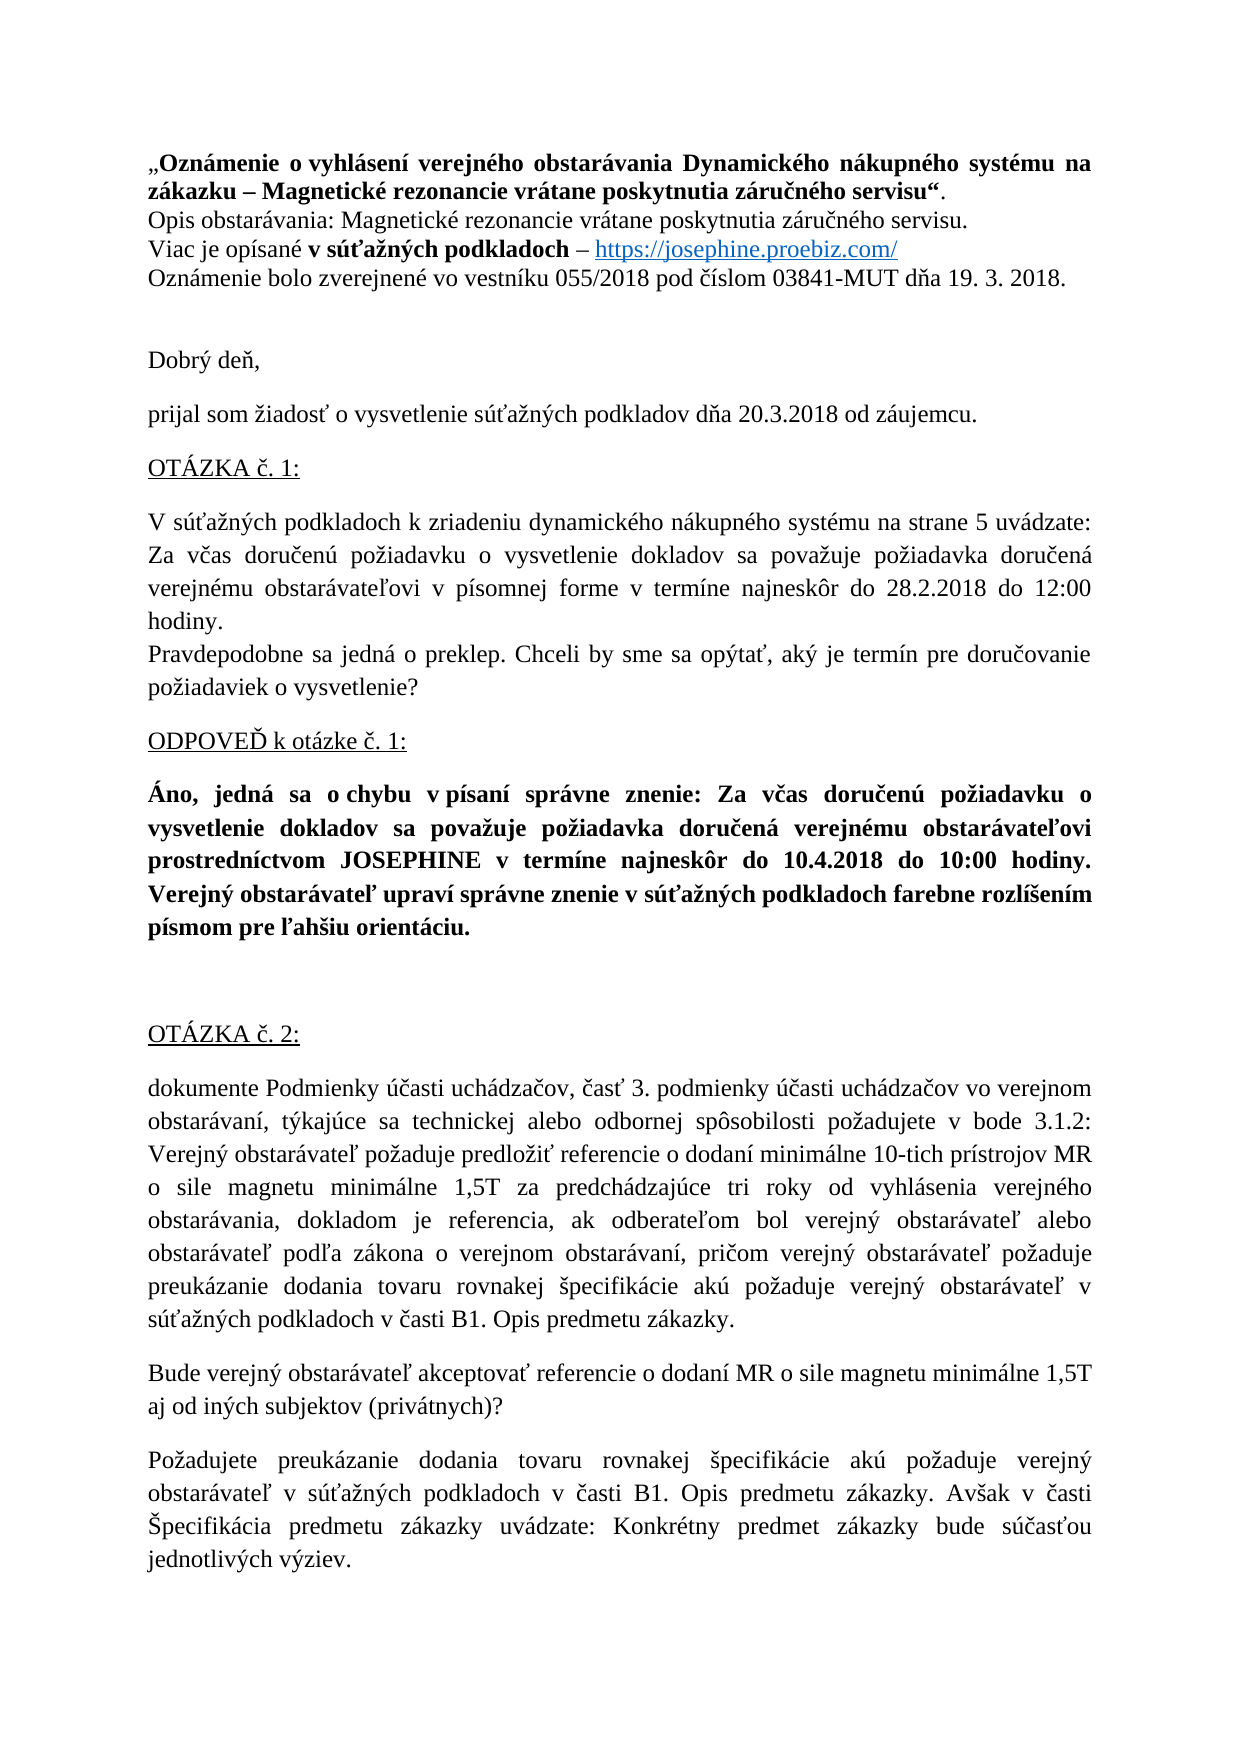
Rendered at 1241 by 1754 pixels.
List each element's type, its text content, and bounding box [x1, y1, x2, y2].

text Požadujete preukázanie dodania tovaru rovnakej špecifikácie akú požaduje verejný obstarávateľ v súťažných podkladoch v časti B1. Opis predmetu zákazky. Avšak v časti Špecifikácia predmetu zákazky uvádzate: Konkrétny predmet zákazky bude súčasťou jednotlivých výziev. [148, 1445, 1093, 1573]
text Oznámenie bolo zverejnené vo vestníku 055/2018 pod číslom 03841-MUT dňa 19. 3. 2018. [148, 263, 1093, 291]
text Áno, jedná sa o chybu v písaní správne znenie: Za včas doručenú požiadavku o vysvetlenie dokladov sa považuje požiadavka doručená verejnému obstarávateľovi prostredníctvom JOSEPHINE v termíne najneskôr do 10.4.2018 do 10:00 hodiny. Verejný obstarávateľ upraví správne znenie v súťažných podkladoch farebne rozlíšením písmom pre ľahšiu orientáciu. [148, 779, 1093, 940]
text dokumente Podmienky účasti uchádzačov, časť 3. podmienky účasti uchádzačov vo verejnom obstarávaní, týkajúce sa technickej alebo odbornej spôsobilosti požadujete v bode 3.1.2: Verejný obstarávateľ požaduje predložiť referencie o dodaní minimálne 10-tich prístrojov MR o sile magnetu minimálne 1,5T za predchádzajúce tri roky od vyhlásenia verejného obstarávania, dokladom je referencia, ak odberateľom bol verejný obstarávateľ alebo obstarávateľ podľa zákona o verejnom obstarávaní, pričom verejný obstarávateľ požaduje preukázanie dodania tovaru rovnakej špecifikácie akú požaduje verejný obstarávateľ v súťažných podkladoch v časti B1. Opis predmetu zákazky. [148, 1073, 1093, 1333]
text „Oznámenie o vyhlásení verejného obstarávania Dynamického nákupného systému na zákazku – Magnetické rezonancie vrátane poskytnutia záručného servisu“. [148, 148, 1093, 205]
text OTÁZKA č. 2: [148, 1019, 1093, 1048]
text OTÁZKA č. 1: [148, 453, 1093, 482]
text prijal som žiadosť o vysvetlenie súťažných podkladov dňa 20.3.2018 od záujemcu. [148, 399, 1093, 428]
text Opis obstarávania: Magnetické rezonancie vrátane poskytnutia záručného servisu. [148, 205, 1093, 234]
text ODPOVEĎ k otázke č. 1: [148, 726, 1093, 754]
text V súťažných podkladoch k zriadeniu dynamického nákupného systému na strane 5 uvádzate: Za včas doručenú požiadavku o vysvetlenie dokladov sa považuje požiadavka doručená verejnému obstarávateľovi v písomnej forme v termíne najneskôr do 28.2.2018 do 12:00 hodiny. Pravdepodobne sa jedná o preklep. Chceli by sme sa opýtať, aký je termín pre doručovanie požiadaviek o vysvetlenie? [148, 507, 1093, 701]
text Bude verejný obstarávateľ akceptovať referencie o dodaní MR o sile magnetu minimálne 1,5T aj od iných subjektov (privátnych)? [148, 1358, 1093, 1420]
text Dobrý deň, [148, 345, 1093, 374]
text Viac je opísané v súťažných podkladoch – https://josephine.proebiz.com/ [148, 234, 1093, 263]
